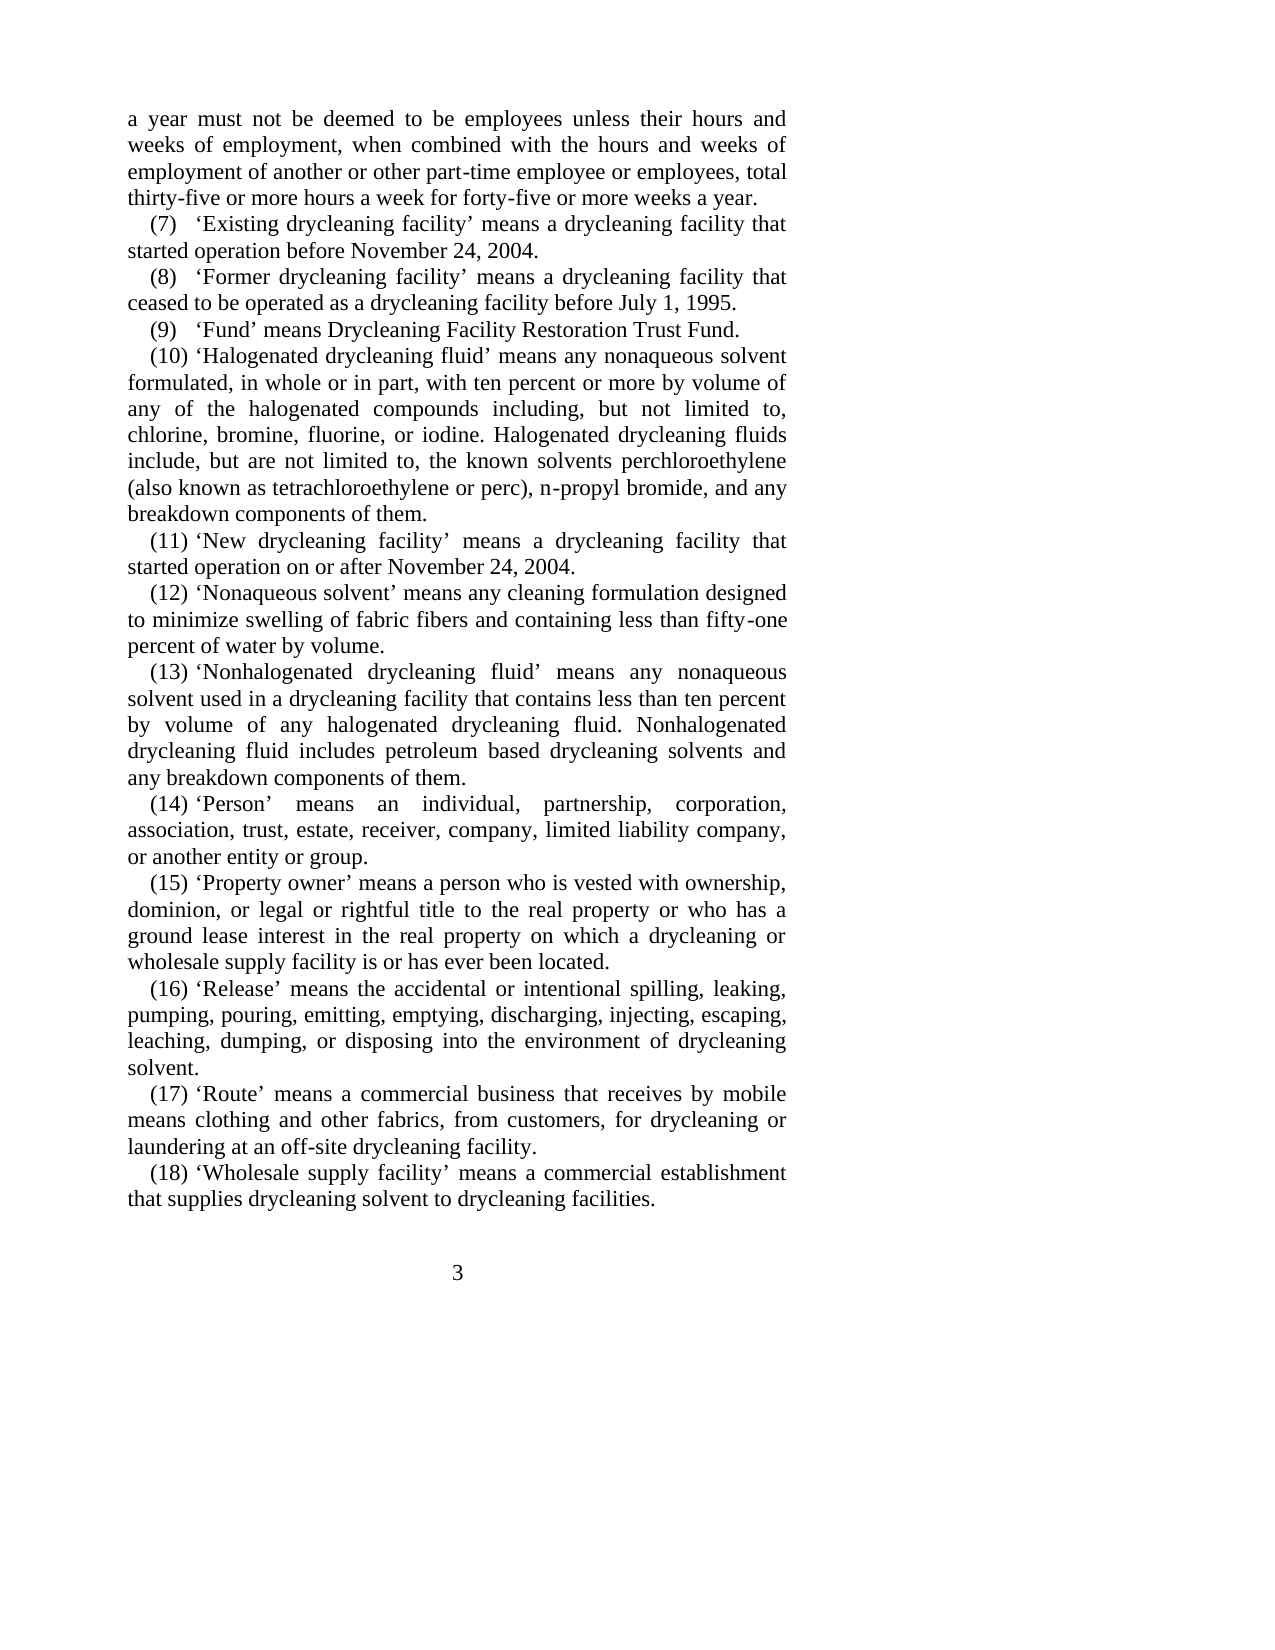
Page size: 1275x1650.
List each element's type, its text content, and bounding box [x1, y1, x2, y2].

text (11) ‘New drycleaning facility’ means a drycleaning facility that started operation on or after November 24, 2004. [127, 527, 787, 579]
text (17) ‘Route’ means a commercial business that receives by mobile means clothing and other fabrics, from customers, for drycleaning or laundering at an off-site drycleaning facility. [127, 1080, 787, 1159]
text (15) ‘Property owner’ means a person who is vested with ownership, dominion, or legal or rightful title to the real property or who has a ground lease interest in the real property on which a drycleaning or wholesale supply facility is or has ever been located. [127, 869, 787, 975]
text (14) ‘Person’ means an individual, partnership, corporation, association, trust, estate, receiver, company, limited liability company, or another entity or group. [127, 790, 787, 869]
text (8) ‘Former drycleaning facility’ means a drycleaning facility that ceased to be operated as a drycleaning facility before July 1, 1995. [127, 263, 787, 316]
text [127, 105, 787, 210]
text (18) ‘Wholesale supply facility’ means a commercial establishment that supplies drycleaning solvent to drycleaning facilities. [127, 1159, 787, 1212]
text (7) ‘Existing drycleaning facility’ means a drycleaning facility that started operation before November 24, 2004. [127, 210, 787, 263]
text (13) ‘Nonhalogenated drycleaning fluid’ means any nonaqueous solvent used in a drycleaning facility that contains less than ten percent by volume of any halogenated drycleaning fluid. Nonhalogenated drycleaning fluid includes petroleum based drycleaning solvents and any breakdown components of them. [127, 658, 787, 790]
text (10) ‘Halogenated drycleaning fluid’ means any nonaqueous solvent formulated, in whole or in part, with ten percent or more by volume of any of the halogenated compounds including, but not limited to, chlorine, bromine, fluorine, or iodine. Halogenated drycleaning fluids include, but are not limited to, the known solvents perchloroethylene (also known as tetrachloroethylene or perc), n-propyl bromide, and any breakdown components of them. [127, 342, 787, 527]
text (12) ‘Nonaqueous solvent’ means any cleaning formulation designed to minimize swelling of fabric fibers and containing less than fifty-one percent of water by volume. [127, 579, 787, 658]
text (9) ‘Fund’ means Drycleaning Facility Restoration Trust Fund. [127, 316, 787, 342]
text (16) ‘Release’ means the accidental or intentional spilling, leaking, pumping, pouring, emitting, emptying, discharging, injecting, escaping, leaching, dumping, or disposing into the environment of drycleaning solvent. [127, 975, 787, 1080]
